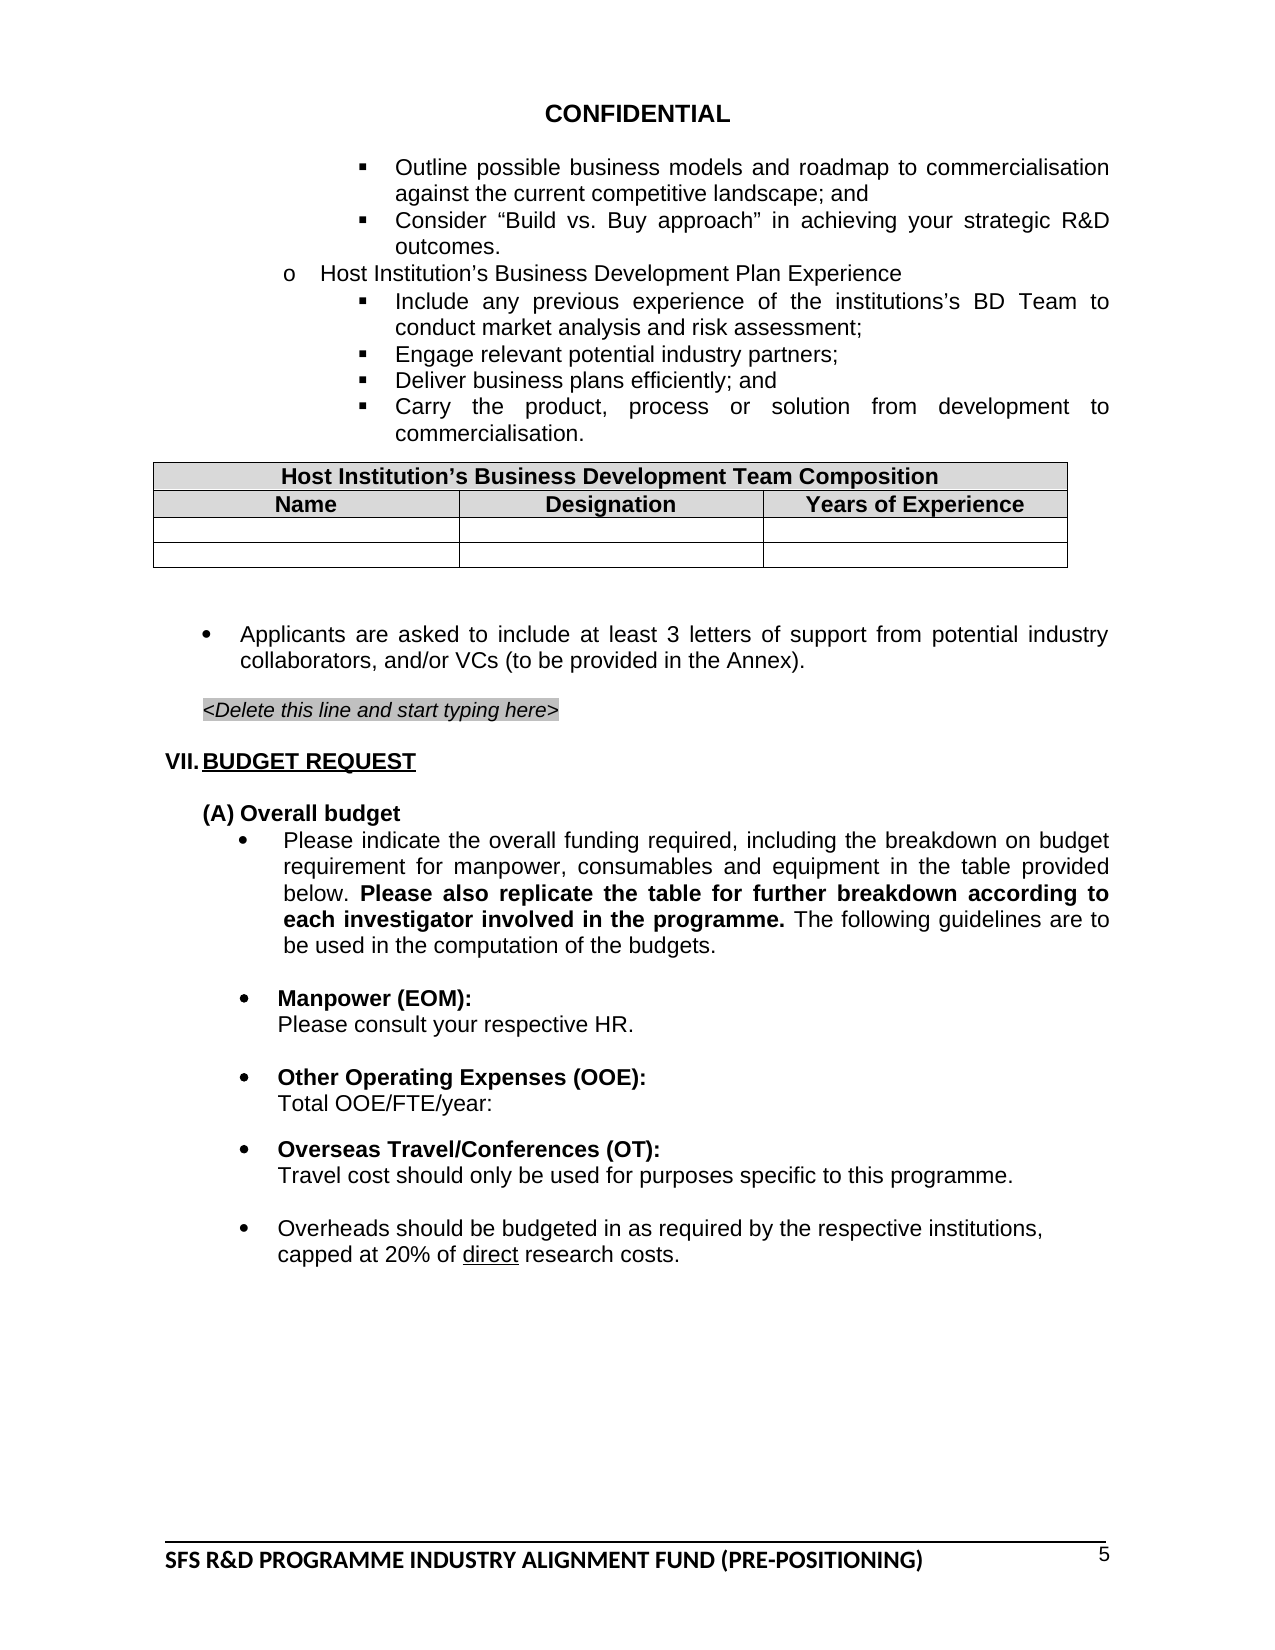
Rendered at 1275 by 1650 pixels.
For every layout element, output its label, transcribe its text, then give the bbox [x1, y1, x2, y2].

text <Delete this line and start typing here> [194, 697, 1110, 721]
list Carry the product, process or solution from development to commercialisation. [357, 393, 1110, 446]
list Outline possible business models and roadmap to commercialisation against the current competitive landscape; and [357, 154, 1110, 207]
table_cell [764, 518, 1067, 542]
list Overseas Travel/Conferences (OT): [240, 1136, 1110, 1162]
list Please indicate the overall funding required, including the breakdown on budget requirement for manpower, consumables and equipment in the table provided below. Please also replicate the table for further breakdown according to each investigator involved in the programme. The following guidelines are to be used in the computation of the budgets. [239, 827, 1110, 958]
text Total OOE/FTE/year: [202, 1090, 1110, 1117]
list Consider “Build vs. Buy approach” in achieving your strategic R&D outcomes. [357, 207, 1110, 259]
list Engage relevant potential industry partners; [357, 341, 1110, 367]
table_header Host Institution’s Business Development Team Composition [154, 463, 1067, 489]
table_cell Name [154, 491, 459, 517]
table_cell [460, 518, 763, 542]
list Host Institution’s Business Development Plan Experience [282, 259, 1110, 288]
list Other Operating Expenses (OOE): [240, 1064, 1110, 1090]
list Manpower (EOM): [240, 985, 1110, 1011]
text Please consult your respective HR. [202, 1011, 1110, 1038]
table_cell Designation [460, 491, 763, 517]
table_cell [460, 543, 763, 567]
table_cell [154, 543, 459, 567]
list Deliver business plans efficiently; and [357, 367, 1110, 393]
list BUDGET REQUEST [165, 748, 1110, 774]
list Overall budget [202, 800, 1110, 827]
list Include any previous experience of the institutions’s BD Team to conduct market analysis and risk assessment; [357, 288, 1110, 341]
list Applicants are asked to include at least 3 letters of support from potential industry collaborators, and/or VCs (to be provided in the Annex). [202, 621, 1110, 673]
list Overheads should be budgeted in as required by the respective institutions, capped at 20% of direct research costs. [240, 1215, 1110, 1268]
table_cell [764, 543, 1067, 567]
table_cell Years of Experience [764, 491, 1067, 517]
text Travel cost should only be used for purposes specific to this programme. [202, 1162, 1110, 1188]
table_cell [154, 518, 459, 542]
